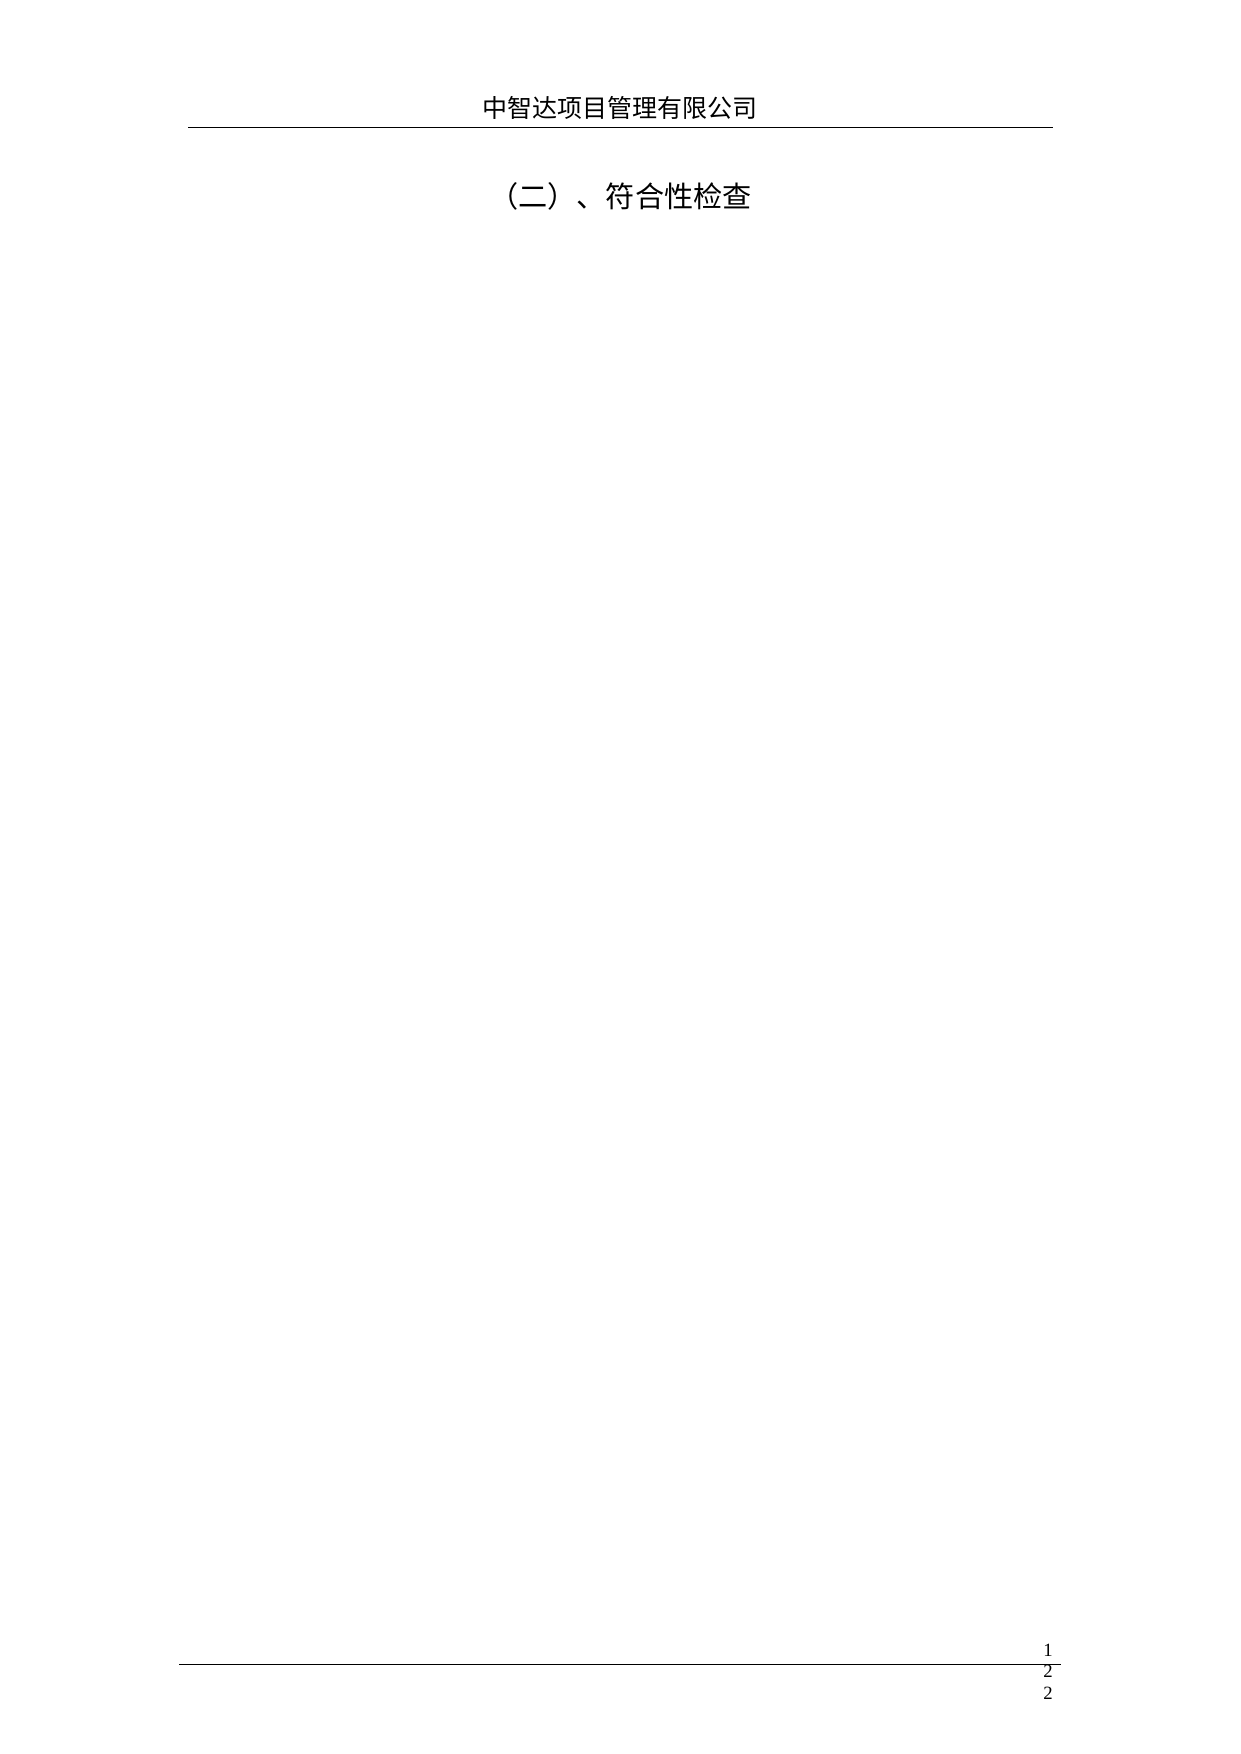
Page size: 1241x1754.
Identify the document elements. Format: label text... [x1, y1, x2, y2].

text （二）、符合性检查 [187, 162, 1053, 227]
